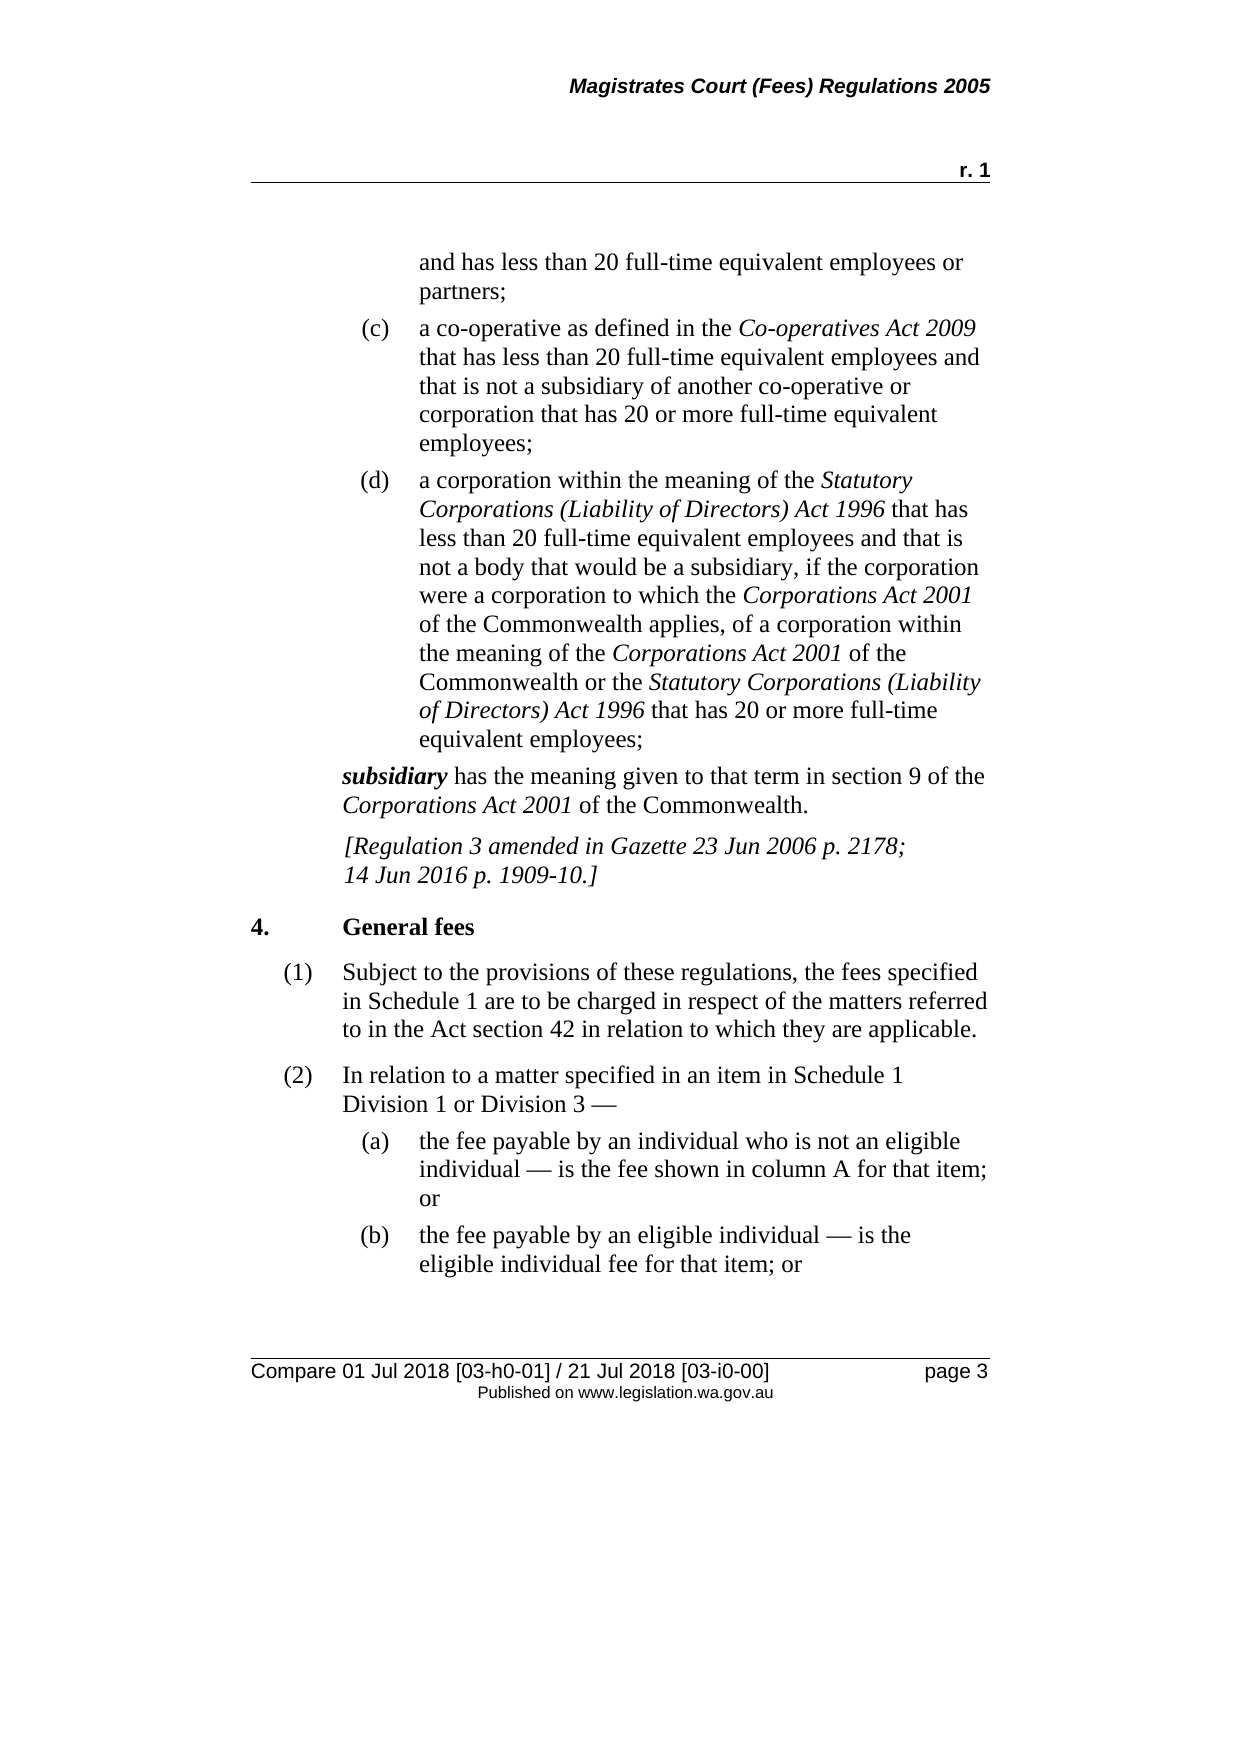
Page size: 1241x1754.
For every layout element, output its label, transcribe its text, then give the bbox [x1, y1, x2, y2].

text [Regulation 3 amended in Gazette 23 Jun 2006 p. 2178; 14 Jun 2016 p. 1909-10.] [251, 831, 990, 889]
text (1) Subject to the provisions of these regulations, the fees specified in Schedule 1 are to be charged in respect of the matters referred to in the Act section 42 in relation to which they are applicable. [251, 957, 990, 1043]
text (b) the fee payable by an eligible individual — is the eligible individual fee for that item; or [251, 1220, 990, 1278]
text subsidiary has the meaning given to that term in section 9 of the Corporations Act 2001 of the Commonwealth. [251, 761, 990, 819]
text (a) the fee payable by an individual who is not an eligible individual — is the fee shown in column A for that item; or [251, 1126, 990, 1212]
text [251, 247, 990, 305]
text (c) a co-operative as defined in the Co-operatives Act 2009 that has less than 20 full-time equivalent employees and that is not a subsidiary of another co-operative or corporation that has 20 or more full-time equivalent employees; [251, 313, 990, 457]
subtitle 4. General fees [251, 912, 990, 940]
text (d) a corporation within the meaning of the Statutory Corporations (Liability of Directors) Act 1996 that has less than 20 full-time equivalent employees and that is not a body that would be a subsidiary, if the corporation were a corporation to which the Corporations Act 2001 of the Commonwealth applies, of a corporation within the meaning of the Corporations Act 2001 of the Commonwealth or the Statutory Corporations (Liability of Directors) Act 1996 that has 20 or more full-time equivalent employees; [251, 465, 990, 753]
text (2) In relation to a matter specified in an item in Schedule 1 Division 1 or Division 3 — [251, 1060, 990, 1117]
